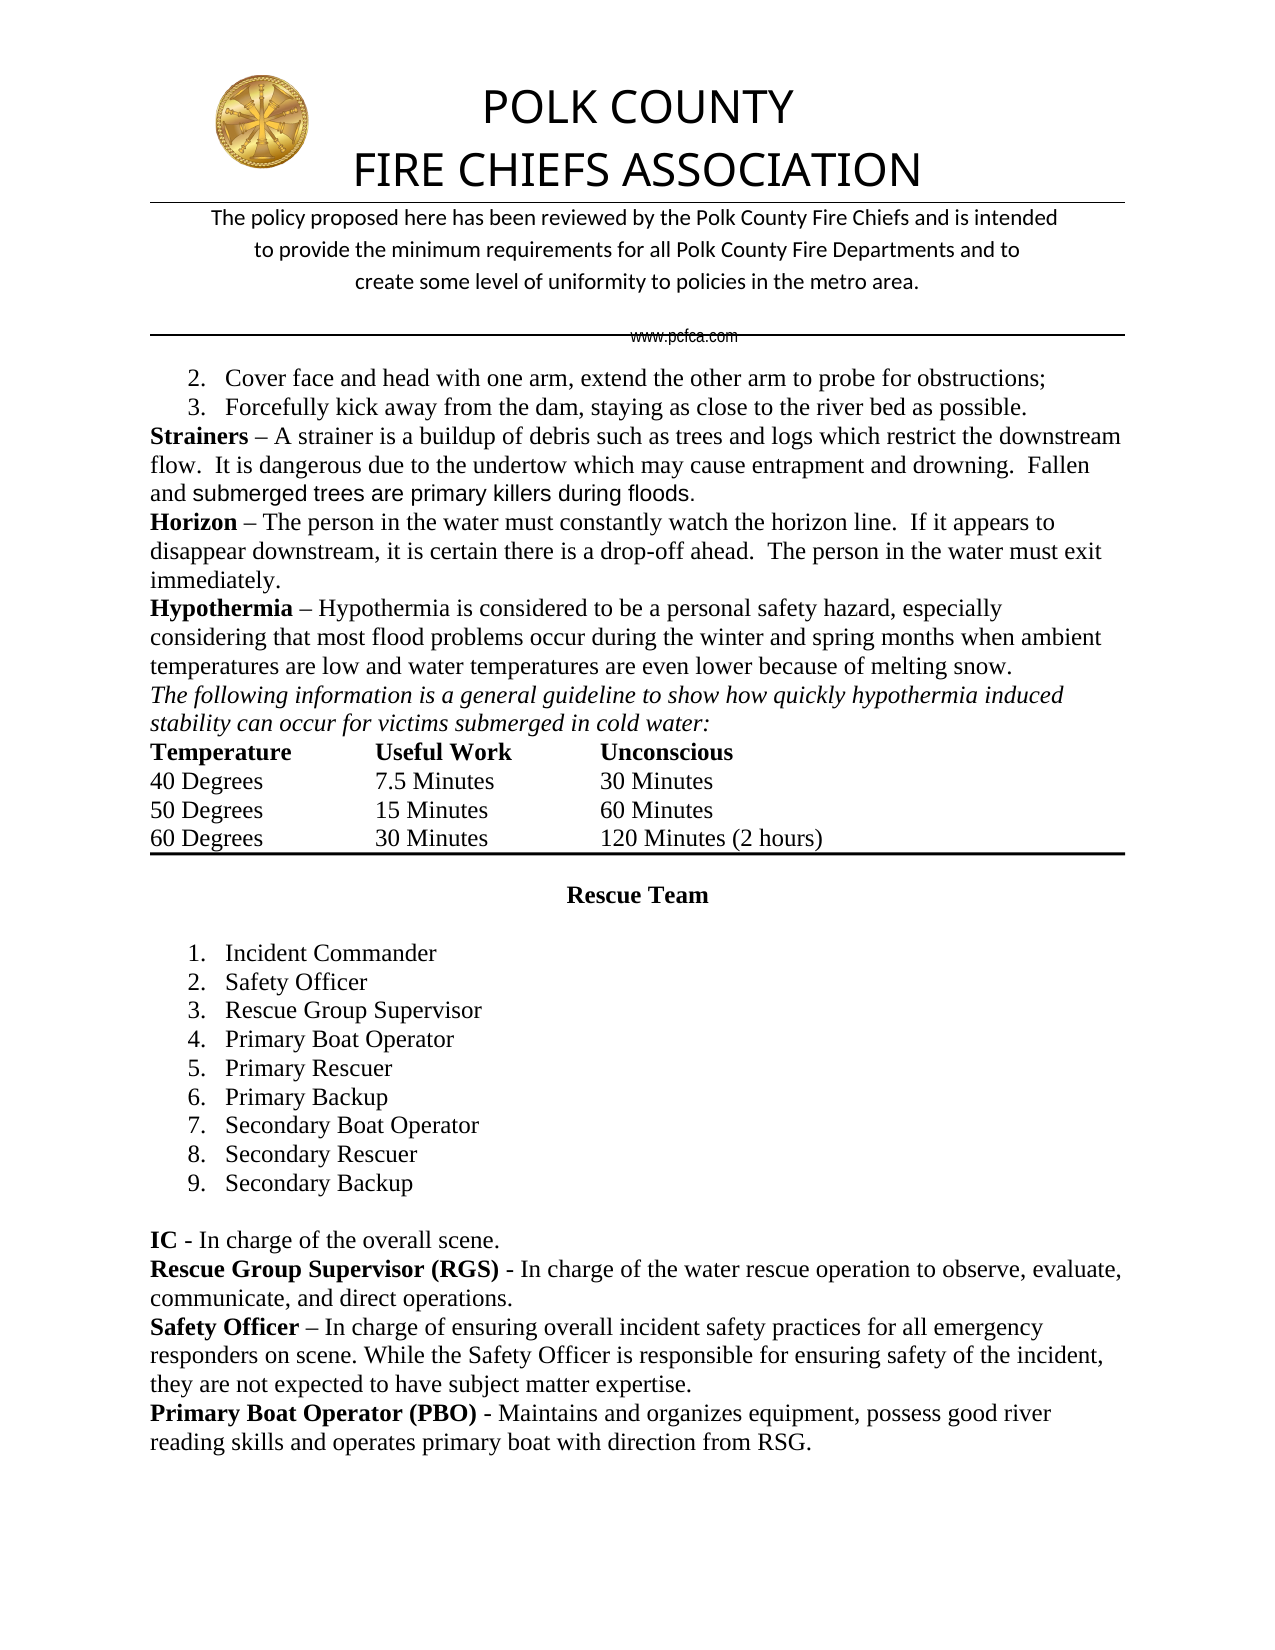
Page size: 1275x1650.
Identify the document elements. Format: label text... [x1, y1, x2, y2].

text 60 Degrees 30 Minutes 120 Minutes (2 hours) [150, 823, 1125, 852]
text Safety Officer – In charge of ensuring overall incident safety practices for all emergency responders on scene. While the Safety Officer is responsible for ensuring safety of the incident, they are not expected to have subject matter expertise. [150, 1312, 1125, 1398]
text Temperature Useful Work Unconscious [150, 737, 1125, 766]
text Horizon – The person in the water must constantly watch the horizon line. If it appears to disappear downstream, it is certain there is a drop-off ahead. The person in the water must exit immediately. [150, 507, 1125, 593]
text The following information is a general guideline to show how quickly hypothermia induced stability can occur for victims submerged in cold water: [150, 680, 1125, 737]
text IC - In charge of the overall scene. [150, 1225, 1125, 1254]
list Safety Officer [187, 967, 1125, 995]
list Primary Rescuer [187, 1053, 1125, 1082]
text 40 Degrees 7.5 Minutes 30 Minutes [150, 766, 1125, 795]
list Secondary Rescuer [187, 1139, 1125, 1168]
list Secondary Boat Operator [187, 1110, 1125, 1139]
text Rescue Group Supervisor (RGS) - In charge of the water rescue operation to observe, evaluate, communicate, and direct operations. [150, 1254, 1125, 1312]
text 50 Degrees 15 Minutes 60 Minutes [150, 795, 1125, 823]
list Primary Backup [187, 1082, 1125, 1110]
text Strainers – A strainer is a buildup of debris such as trees and logs which restrict the downstream flow. It is dangerous due to the undertow which may cause entrapment and drowning. Fallen and submerged trees are primary killers during floods. [150, 421, 1125, 507]
text Rescue Team [150, 880, 1125, 909]
list Cover face and head with one arm, extend the other arm to probe for obstructions; [187, 363, 1125, 392]
list Incident Commander [187, 938, 1125, 967]
list Forcefully kick away from the dam, staying as close to the river bed as possible. [187, 392, 1125, 421]
list Primary Boat Operator [187, 1024, 1125, 1053]
text Hypothermia – Hypothermia is considered to be a personal safety hazard, especially considering that most flood problems occur during the winter and spring months when ambient temperatures are low and water temperatures are even lower because of melting snow. [150, 593, 1125, 680]
picture [215, 75, 309, 169]
text Primary Boat Operator (PBO) - Maintains and organizes equipment, possess good river reading skills and operates primary boat with direction from RSG. [150, 1398, 1125, 1455]
list Rescue Group Supervisor [187, 995, 1125, 1024]
list Secondary Backup [187, 1168, 1125, 1197]
